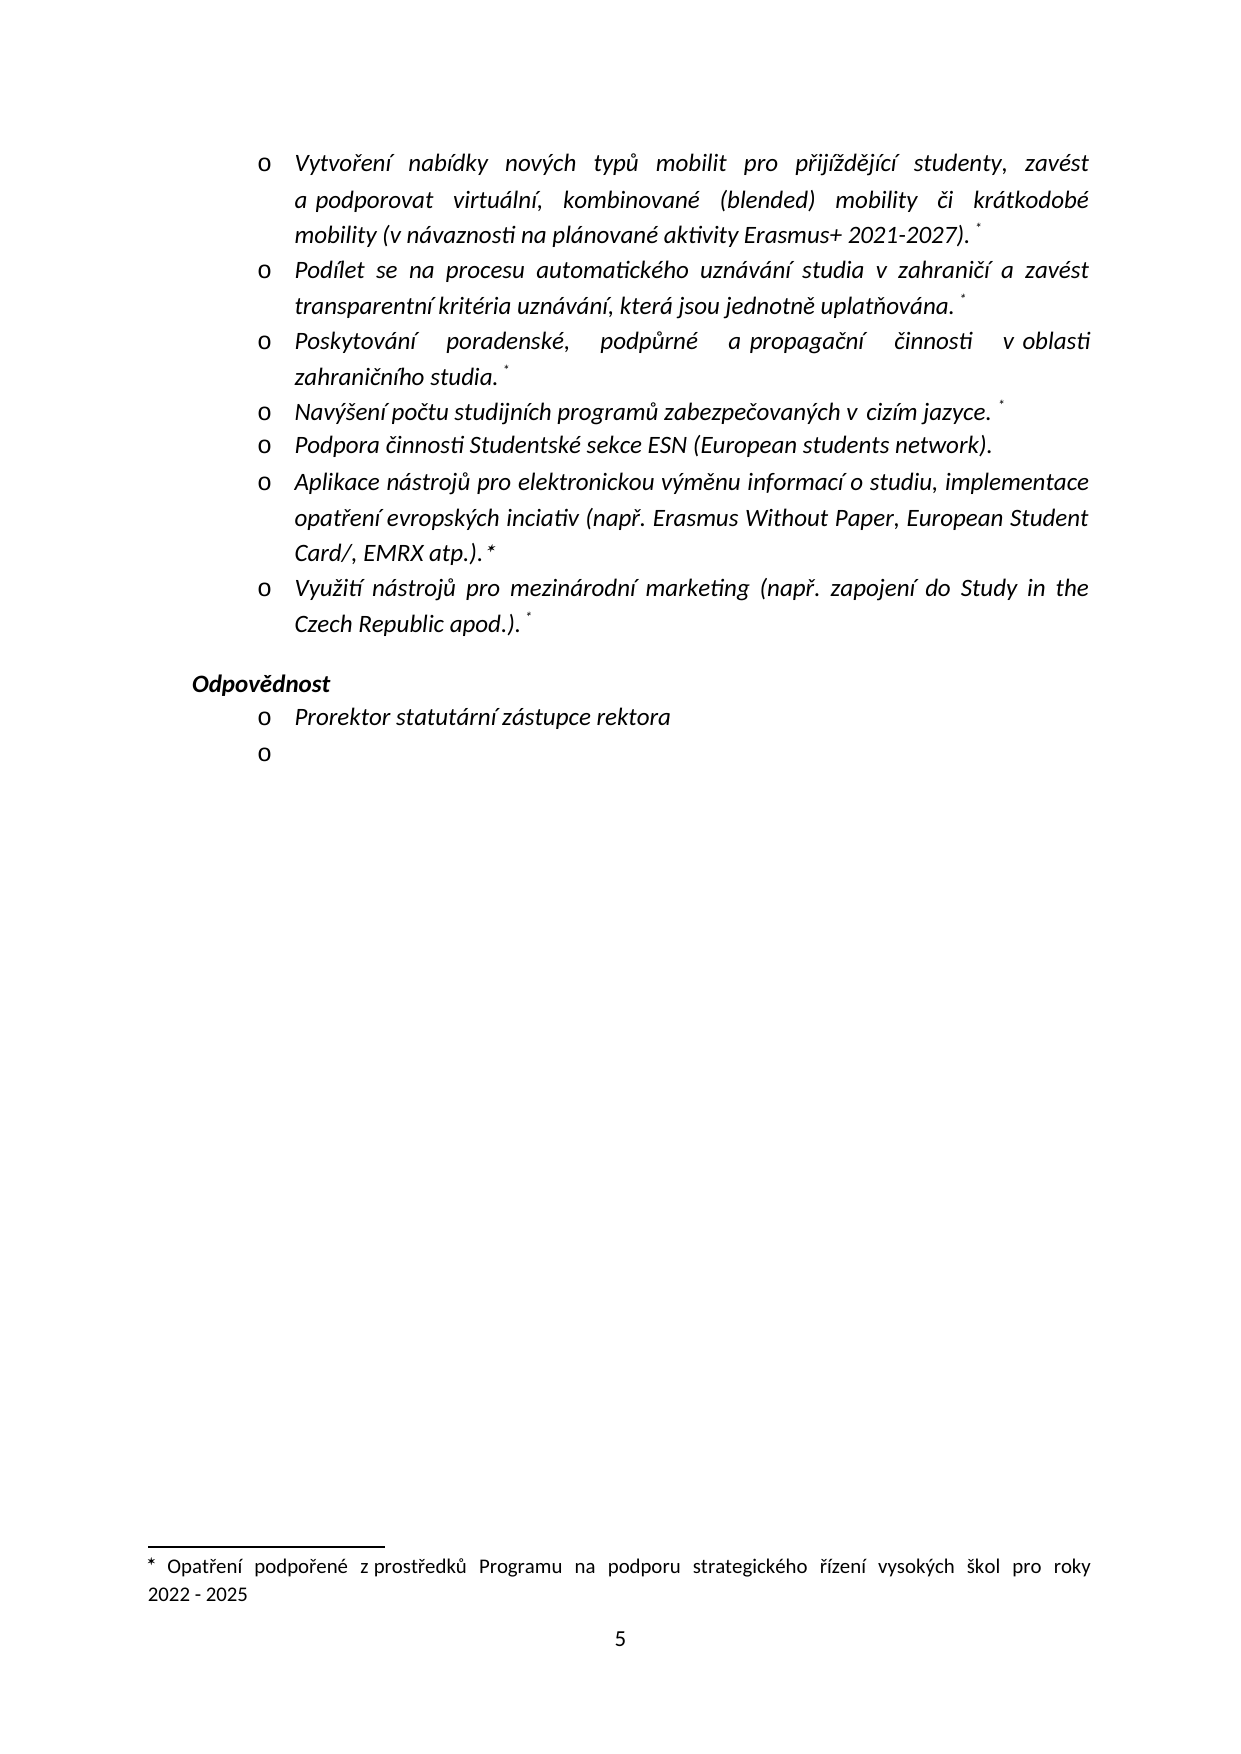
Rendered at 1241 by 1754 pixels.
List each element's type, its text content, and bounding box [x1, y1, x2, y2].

list Podílet se na procesu automatického uznávání studia v zahraničí a zavést transparentní kritéria uznávání, která jsou jednotně uplatňována. * [257, 254, 1093, 321]
text Odpovědnost [192, 668, 1093, 699]
list Aplikace nástrojů pro elektronickou výměnu informací o studiu, implementace opatření evropských inciativ (např. Erasmus Without Paper, European Student Card/, EMRX atp.). [257, 466, 1093, 568]
list Využití nástrojů pro mezinárodní marketing (např. zapojení do Study in the Czech Republic apod.). * [257, 572, 1093, 639]
list Podpora činnosti Studentské sekce ESN (European students network). [257, 429, 1093, 461]
list Vytvoření nabídky nových typů mobilit pro přijíždějící studenty, zavést a podporovat virtuální, kombinované (blended) mobility či krátkodobé mobility (v návaznosti na plánované aktivity Erasmus+ 2021-2027). * [257, 148, 1093, 249]
list Poskytování poradenské, podpůrné a propagační činnosti v oblasti zahraničního studia. * [257, 325, 1093, 392]
list Navýšení počtu studijních programů zabezpečovaných v cizím jazyce. * [257, 396, 1093, 428]
list Prorektor statutární zástupce rektora [257, 701, 1093, 733]
